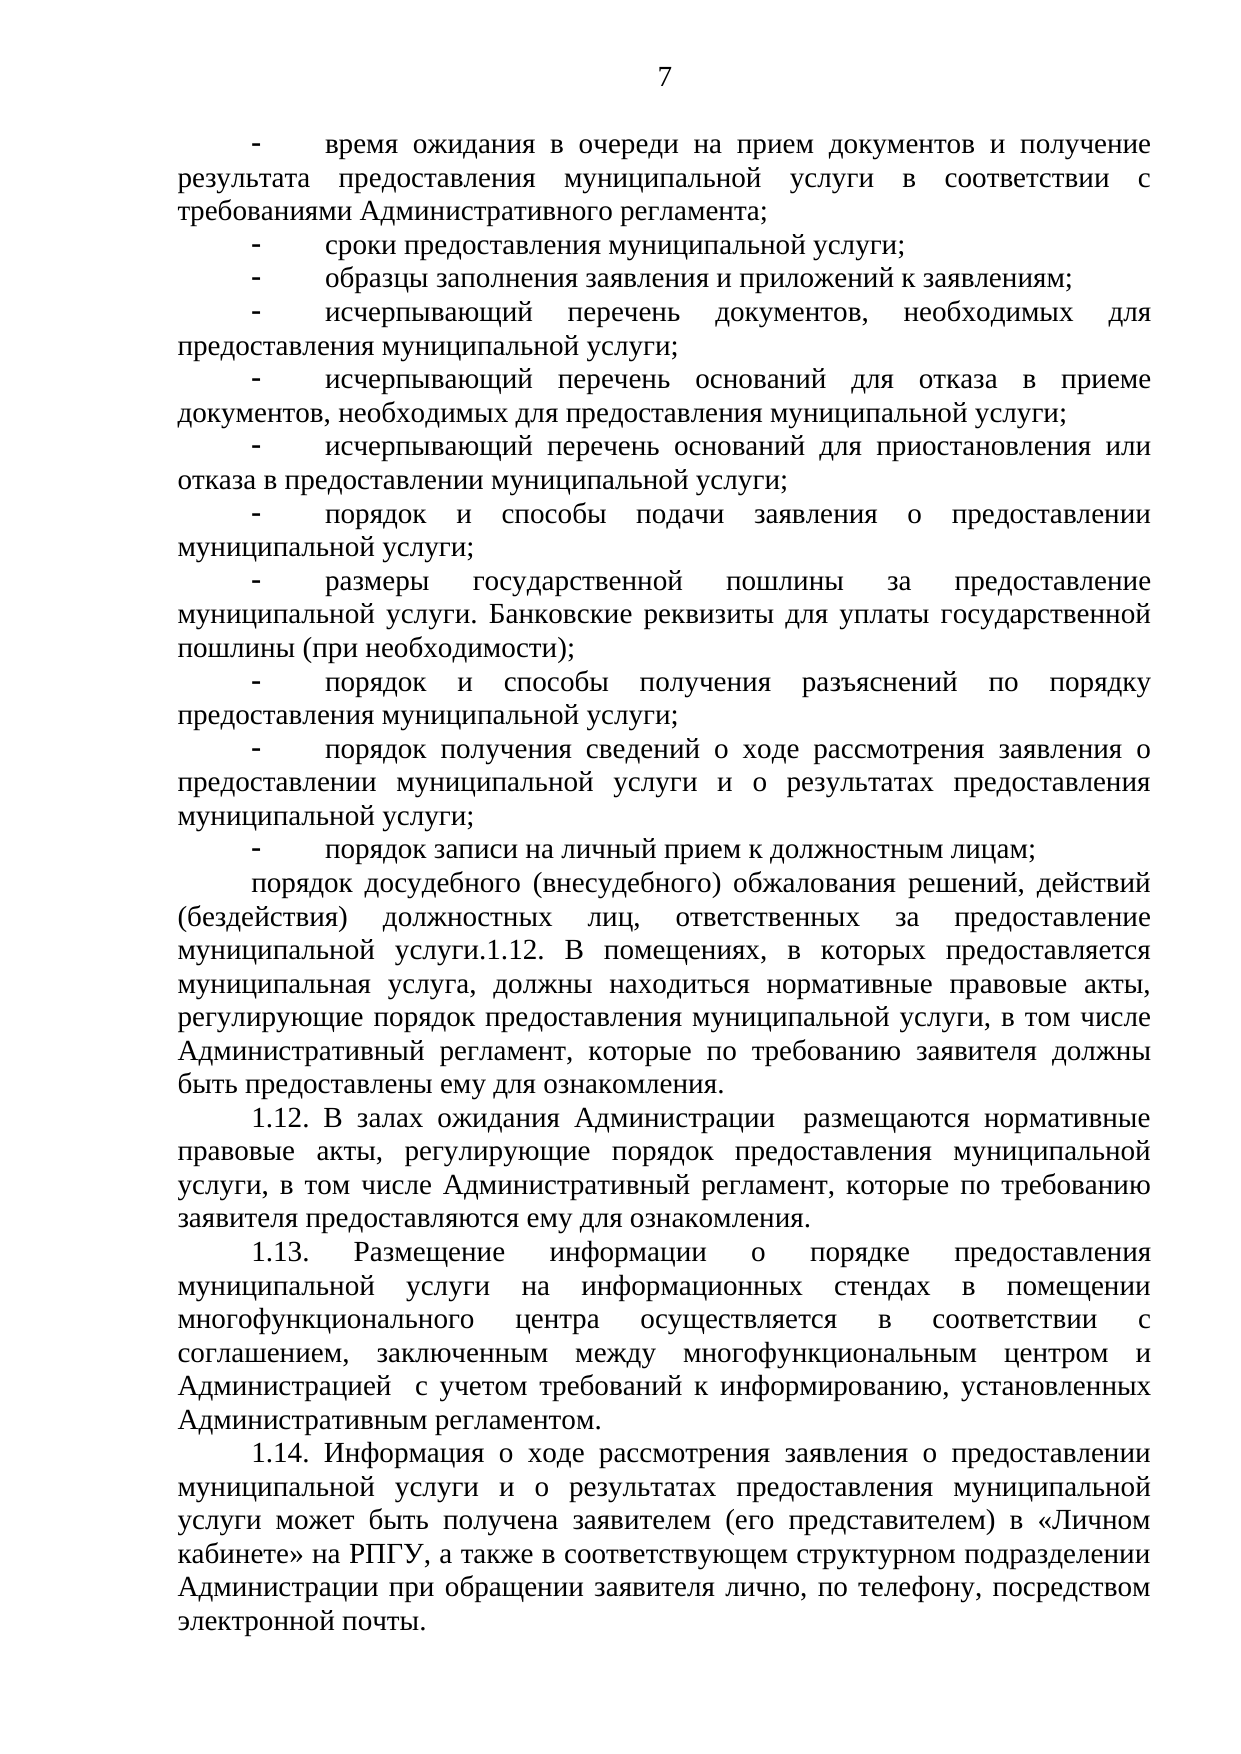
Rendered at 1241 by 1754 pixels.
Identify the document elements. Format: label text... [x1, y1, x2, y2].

list порядок записи на личный прием к должностным лицам; [177, 832, 1152, 865]
list исчерпывающий перечень оснований для отказа в приеме документов, необходимых для предоставления муниципальной услуги; [177, 361, 1152, 428]
list исчерпывающий перечень документов, необходимых для предоставления муниципальной услуги; [177, 294, 1152, 361]
text 1.13. Размещение информации о порядке предоставления муниципальной услуги на информационных стендах в помещении многофункционального центра осуществляется в соответствии с соглашением, заключенным между многофункциональным центром и Администрацией с учетом требований к информированию, установленных Административным регламентом. [177, 1234, 1152, 1435]
text 1.14. Информация о ходе рассмотрения заявления о предоставлении муниципальной услуги и о результатах предоставления муниципальной услуги может быть получена заявителем (его представителем) в «Личном кабинете» на РПГУ, а также в соответствующем структурном подразделении Администрации при обращении заявителя лично, по телефону, посредством электронной почты. [177, 1435, 1152, 1637]
list размеры государственной пошлины за предоставление муниципальной услуги. Банковские реквизиты для уплаты государственной пошлины (при необходимости); [177, 563, 1152, 664]
list сроки предоставления муниципальной услуги; [177, 227, 1152, 261]
list исчерпывающий перечень оснований для приостановления или отказа в предоставлении муниципальной услуги; [177, 428, 1152, 496]
text порядок досудебного (внесудебного) обжалования решений, действий (бездействия) должностных лиц, ответственных за предоставление муниципальной услуги.1.12. В помещениях, в которых предоставляется муниципальная услуга, должны находиться нормативные правовые акты, регулирующие порядок предоставления муниципальной услуги, в том числе Административный регламент, которые по требованию заявителя должны быть предоставлены ему для ознакомления. [177, 865, 1152, 1100]
list порядок и способы подачи заявления о предоставлении муниципальной услуги; [177, 496, 1152, 563]
list время ожидания в очереди на прием документов и получение результата предоставления муниципальной услуги в соответствии с требованиями Административного регламента; [177, 126, 1152, 227]
list порядок получения сведений о ходе рассмотрения заявления о предоставлении муниципальной услуги и о результатах предоставления муниципальной услуги; [177, 731, 1152, 832]
text 1.12. В залах ожидания Администрации размещаются нормативные правовые акты, регулирующие порядок предоставления муниципальной услуги, в том числе Административный регламент, которые по требованию заявителя предоставляются ему для ознакомления. [177, 1100, 1152, 1234]
list образцы заполнения заявления и приложений к заявлениям; [177, 261, 1152, 294]
list порядок и способы получения разъяснений по порядку предоставления муниципальной услуги; [177, 664, 1152, 731]
